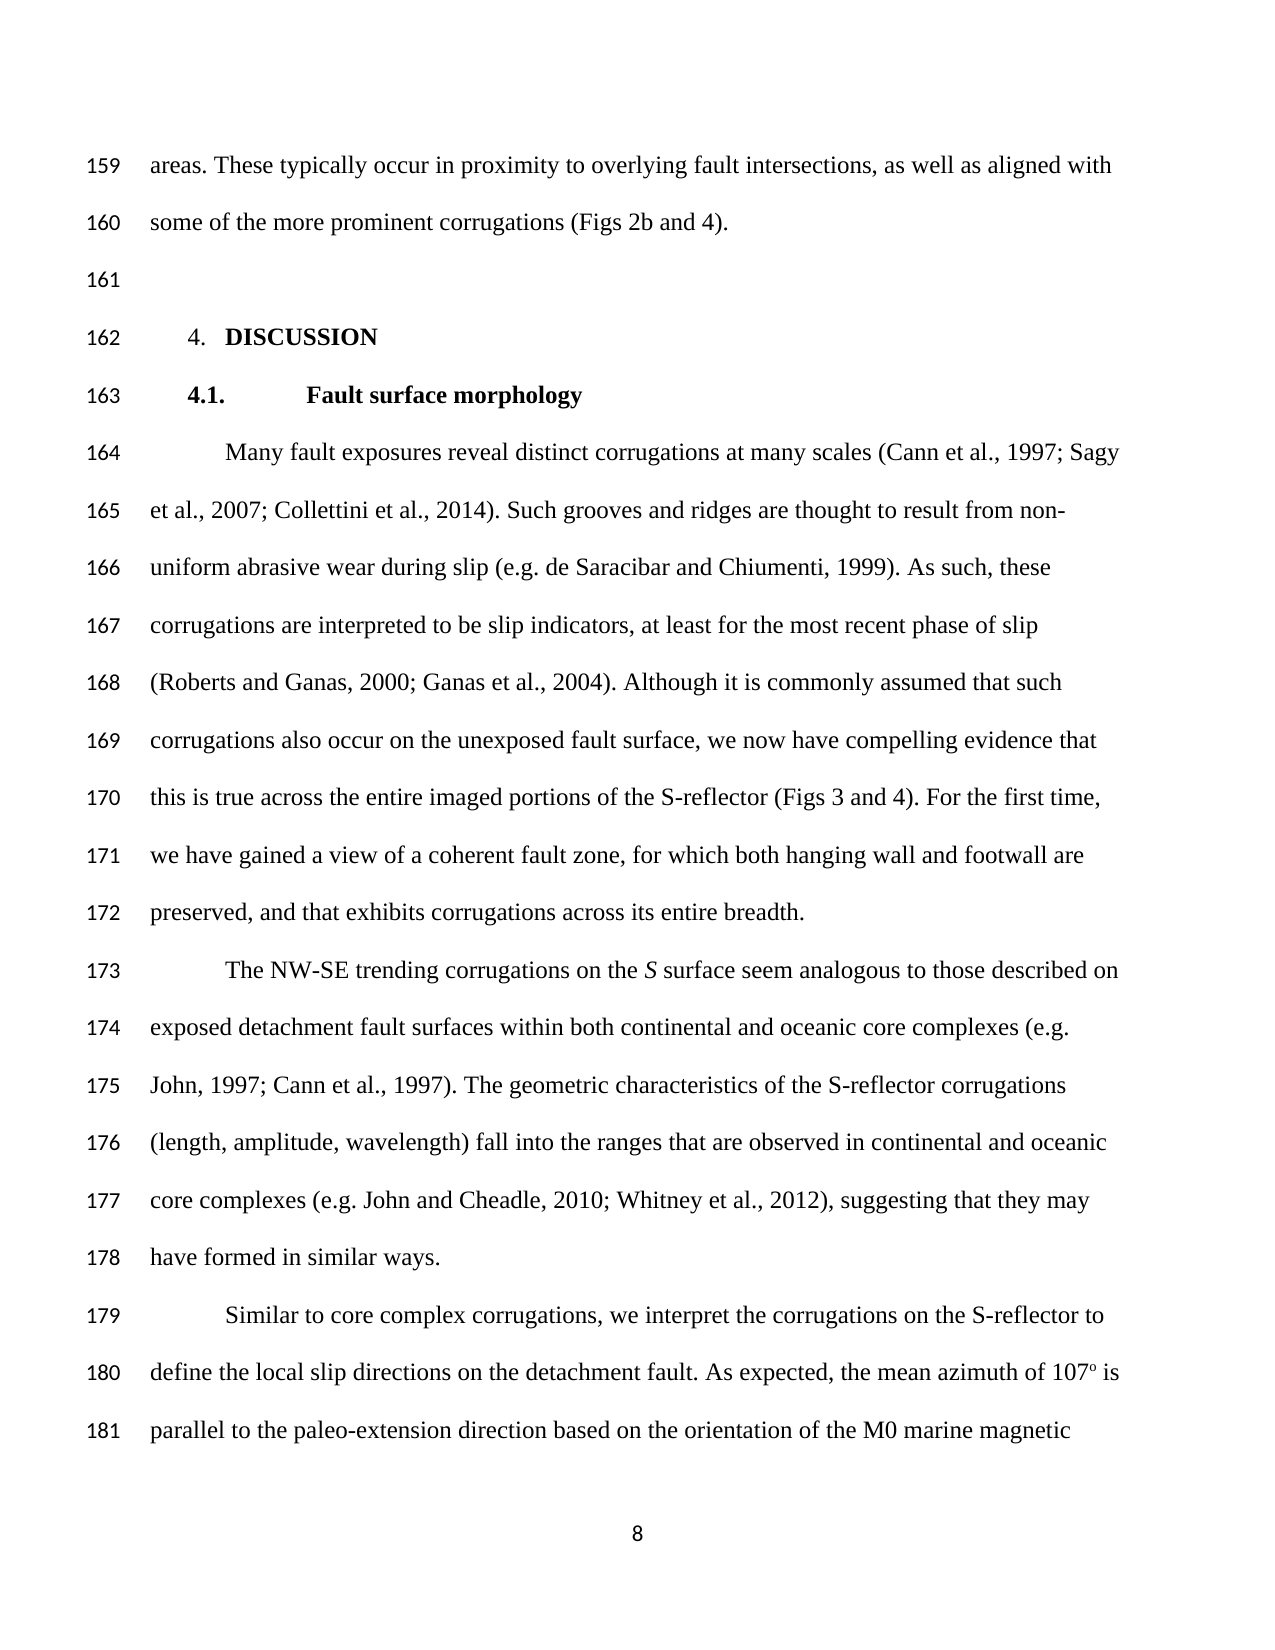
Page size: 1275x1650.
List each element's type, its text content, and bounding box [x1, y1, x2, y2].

text The NW-SE trending corrugations on the S surface seem analogous to those described on exposed detachment fault surfaces within both continental and oceanic core complexes (e.g. John, 1997; Cann et al., 1997). The geometric characteristics of the S-reflector corrugations (length, amplitude, wavelength) fall into the ranges that are observed in continental and oceanic core complexes (e.g. John and Cheadle, 2010; Whitney et al., 2012), suggesting that they may have formed in similar ways. [150, 955, 1125, 1271]
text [150, 150, 1125, 236]
list DISCUSSION [187, 322, 1125, 351]
list Fault surface morphology [187, 380, 1125, 409]
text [150, 1300, 1125, 1444]
text Many fault exposures reveal distinct corrugations at many scales (Cann et al., 1997; Sagy et al., 2007; Collettini et al., 2014). Such grooves and ridges are thought to result from non-uniform abrasive wear during slip (e.g. de Saracibar and Chiumenti, 1999). As such, these corrugations are interpreted to be slip indicators, at least for the most recent phase of slip (Roberts and Ganas, 2000; Ganas et al., 2004). Although it is commonly assumed that such corrugations also occur on the unexposed fault surface, we now have compelling evidence that this is true across the entire imaged portions of the S-reflector (Figs 3 and 4). For the first time, we have gained a view of a coherent fault zone, for which both hanging wall and footwall are preserved, and that exhibits corrugations across its entire breadth. [150, 437, 1125, 926]
